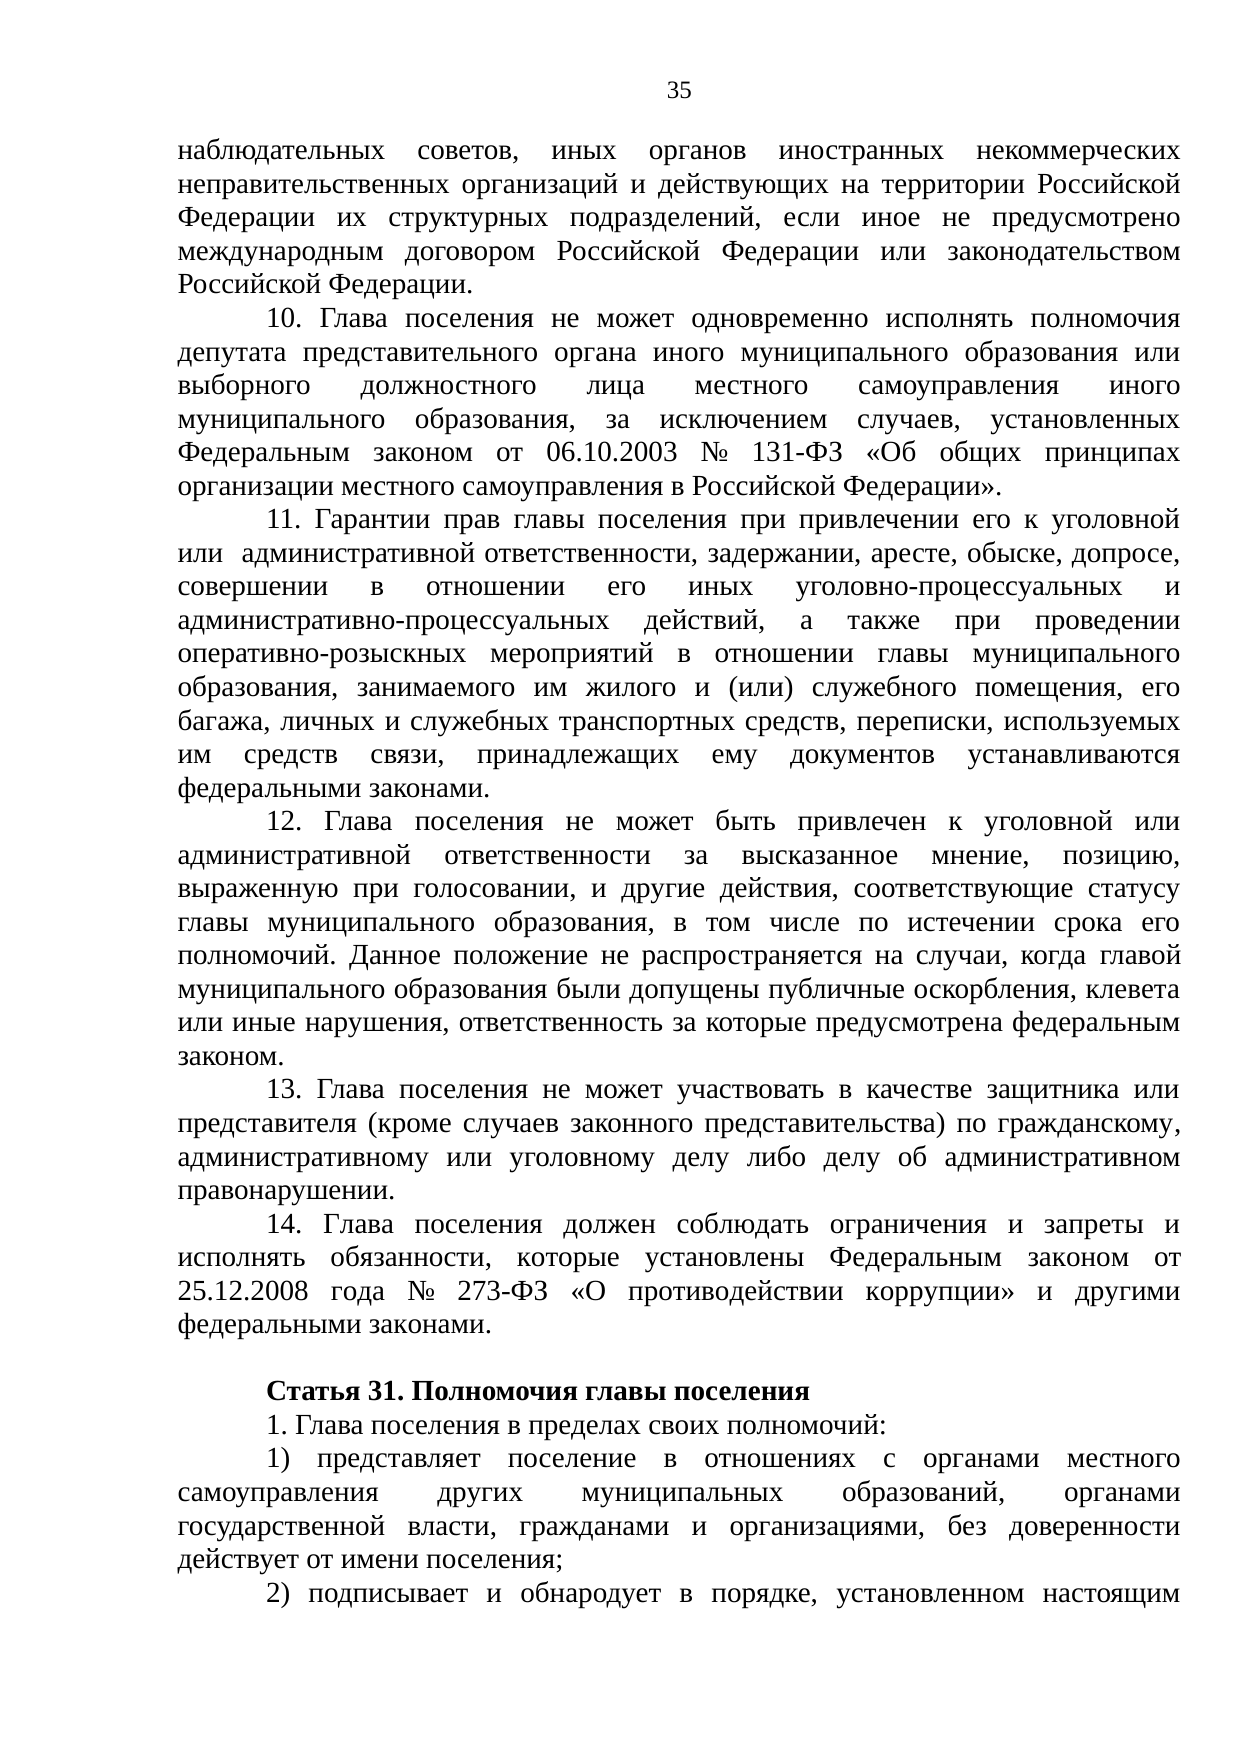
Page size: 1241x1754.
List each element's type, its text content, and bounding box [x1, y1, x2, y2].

text 1) представляет поселение в отношениях с органами местного самоуправления других муниципальных образований, органами государственной власти, гражданами и организациями, без доверенности действует от имени поселения; [177, 1441, 1181, 1575]
text 11. Гарантии прав главы поселения при привлечении его к уголовной или административной ответственности, задержании, аресте, обыске, допросе, совершении в отношении его иных уголовно-процессуальных и административно-процессуальных действий, а также при проведении оперативно-розыскных мероприятий в отношении главы муниципального образования, занимаемого им жилого и (или) служебного помещения, его багажа, личных и служебных транспортных средств, переписки, используемых им средств связи, принадлежащих ему документов устанавливаются федеральными законами. [177, 501, 1181, 803]
text 14. Глава поселения должен соблюдать ограничения и запреты и исполнять обязанности, которые установлены Федеральным законом от 25.12.2008 года № 273-ФЗ «О противодействии коррупции» и другими федеральными законами. [177, 1206, 1181, 1340]
text 13. Глава поселения не может участвовать в качестве защитника или представителя (кроме случаев законного представительства) по гражданскому, административному или уголовному делу либо делу об административном правонарушении. [177, 1072, 1181, 1206]
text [177, 1575, 1181, 1608]
text 10. Глава поселения не может одновременно исполнять полномочия депутата представительного органа иного муниципального образования или выборного должностного лица местного самоуправления иного муниципального образования, за исключением случаев, установленных Федеральным законом от 06.10.2003 № 131-ФЗ «Об общих принципах организации местного самоуправления в Российской Федерации». [177, 300, 1181, 501]
text 1. Глава поселения в пределах своих полномочий: [177, 1407, 1181, 1441]
text Статья 31. Полномочия главы поселения [177, 1373, 1181, 1407]
text 12. Глава поселения не может быть привлечен к уголовной или административной ответственности за высказанное мнение, позицию, выраженную при голосовании, и другие действия, соответствующие статусу главы муниципального образования, в том числе по истечении срока его полномочий. Данное положение не распространяется на случаи, когда главой муниципального образования были допущены публичные оскорбления, клевета или иные нарушения, ответственность за которые предусмотрена федеральным законом. [177, 803, 1181, 1072]
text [177, 132, 1181, 300]
